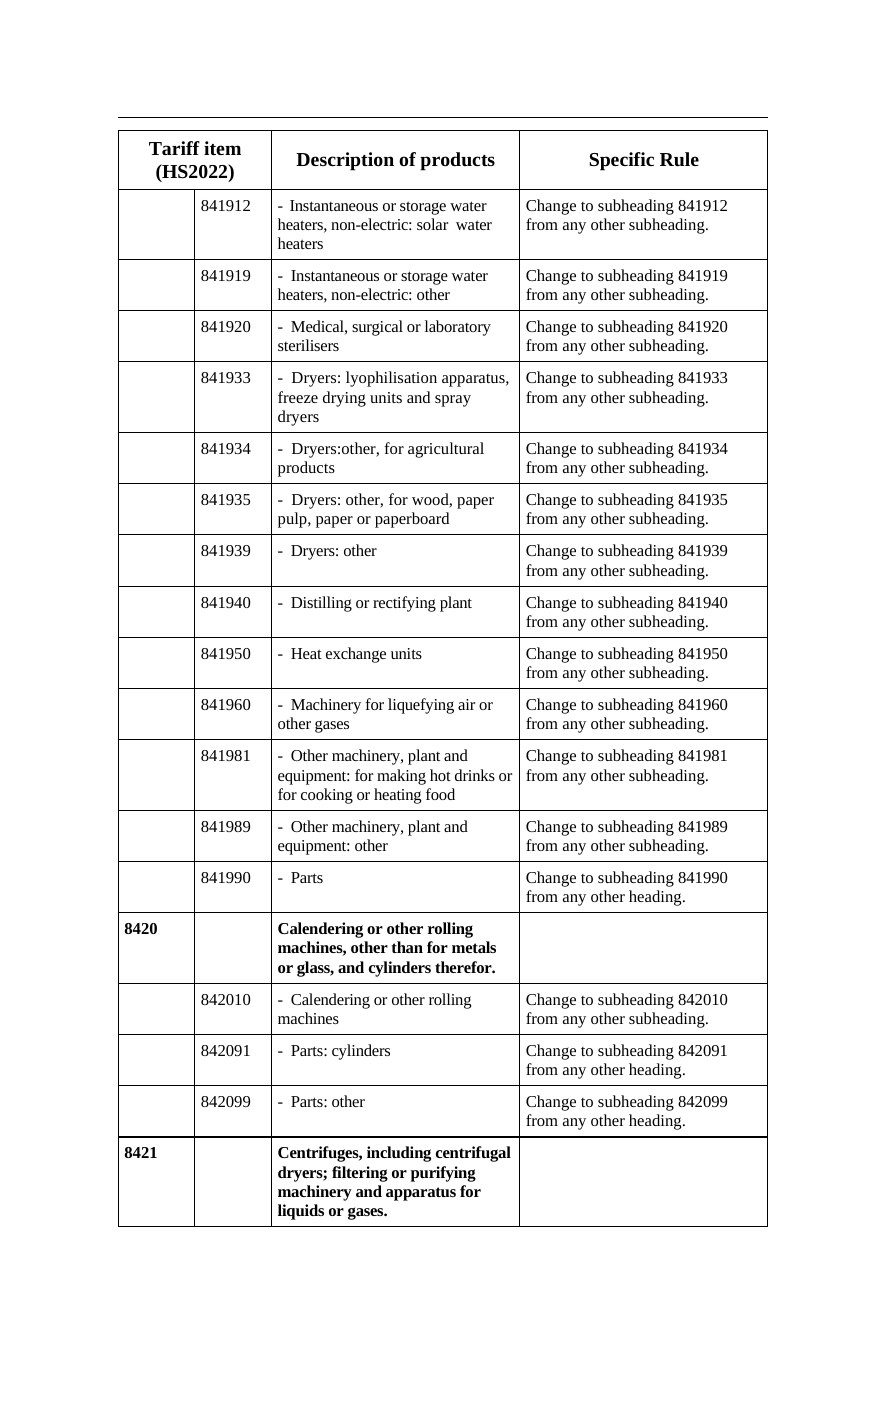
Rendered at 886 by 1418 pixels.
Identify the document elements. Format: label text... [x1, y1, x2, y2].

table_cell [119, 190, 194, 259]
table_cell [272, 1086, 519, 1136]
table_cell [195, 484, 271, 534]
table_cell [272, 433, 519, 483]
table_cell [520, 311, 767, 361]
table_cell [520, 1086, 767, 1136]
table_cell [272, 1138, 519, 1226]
table_header Tariff item (HS2022) [119, 131, 271, 188]
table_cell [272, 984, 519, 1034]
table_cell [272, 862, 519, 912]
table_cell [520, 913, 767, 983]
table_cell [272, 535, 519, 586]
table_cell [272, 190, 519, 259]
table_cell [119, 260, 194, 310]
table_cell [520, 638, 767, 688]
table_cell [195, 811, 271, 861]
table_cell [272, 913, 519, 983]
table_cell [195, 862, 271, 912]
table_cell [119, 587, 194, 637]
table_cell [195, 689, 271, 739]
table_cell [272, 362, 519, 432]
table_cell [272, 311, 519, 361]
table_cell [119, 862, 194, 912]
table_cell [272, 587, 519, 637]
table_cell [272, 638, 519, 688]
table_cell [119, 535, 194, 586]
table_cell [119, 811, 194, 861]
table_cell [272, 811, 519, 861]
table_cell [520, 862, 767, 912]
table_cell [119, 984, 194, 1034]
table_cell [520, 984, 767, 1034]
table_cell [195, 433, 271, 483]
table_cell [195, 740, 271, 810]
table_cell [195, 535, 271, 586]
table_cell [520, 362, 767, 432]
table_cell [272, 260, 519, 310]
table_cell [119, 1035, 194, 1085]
table_header Specific Rule [520, 131, 767, 188]
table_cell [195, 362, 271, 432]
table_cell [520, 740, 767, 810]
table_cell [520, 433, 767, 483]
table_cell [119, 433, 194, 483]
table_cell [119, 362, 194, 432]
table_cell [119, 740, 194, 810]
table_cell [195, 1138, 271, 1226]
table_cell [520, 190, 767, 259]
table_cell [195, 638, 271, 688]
table_header Description of products [272, 131, 519, 188]
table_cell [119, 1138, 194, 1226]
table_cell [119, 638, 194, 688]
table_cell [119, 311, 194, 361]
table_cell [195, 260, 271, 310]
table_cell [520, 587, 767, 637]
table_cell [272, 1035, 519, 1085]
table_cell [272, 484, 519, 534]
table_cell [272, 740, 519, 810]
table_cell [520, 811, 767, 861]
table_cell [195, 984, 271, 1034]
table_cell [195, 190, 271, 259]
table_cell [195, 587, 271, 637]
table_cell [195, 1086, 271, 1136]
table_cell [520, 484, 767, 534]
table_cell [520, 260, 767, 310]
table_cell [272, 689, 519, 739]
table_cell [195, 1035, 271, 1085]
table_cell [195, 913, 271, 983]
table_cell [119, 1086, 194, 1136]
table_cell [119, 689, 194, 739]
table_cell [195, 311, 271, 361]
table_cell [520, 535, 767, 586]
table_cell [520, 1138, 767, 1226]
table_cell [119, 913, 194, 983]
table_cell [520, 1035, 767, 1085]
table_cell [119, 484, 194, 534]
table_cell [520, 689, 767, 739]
